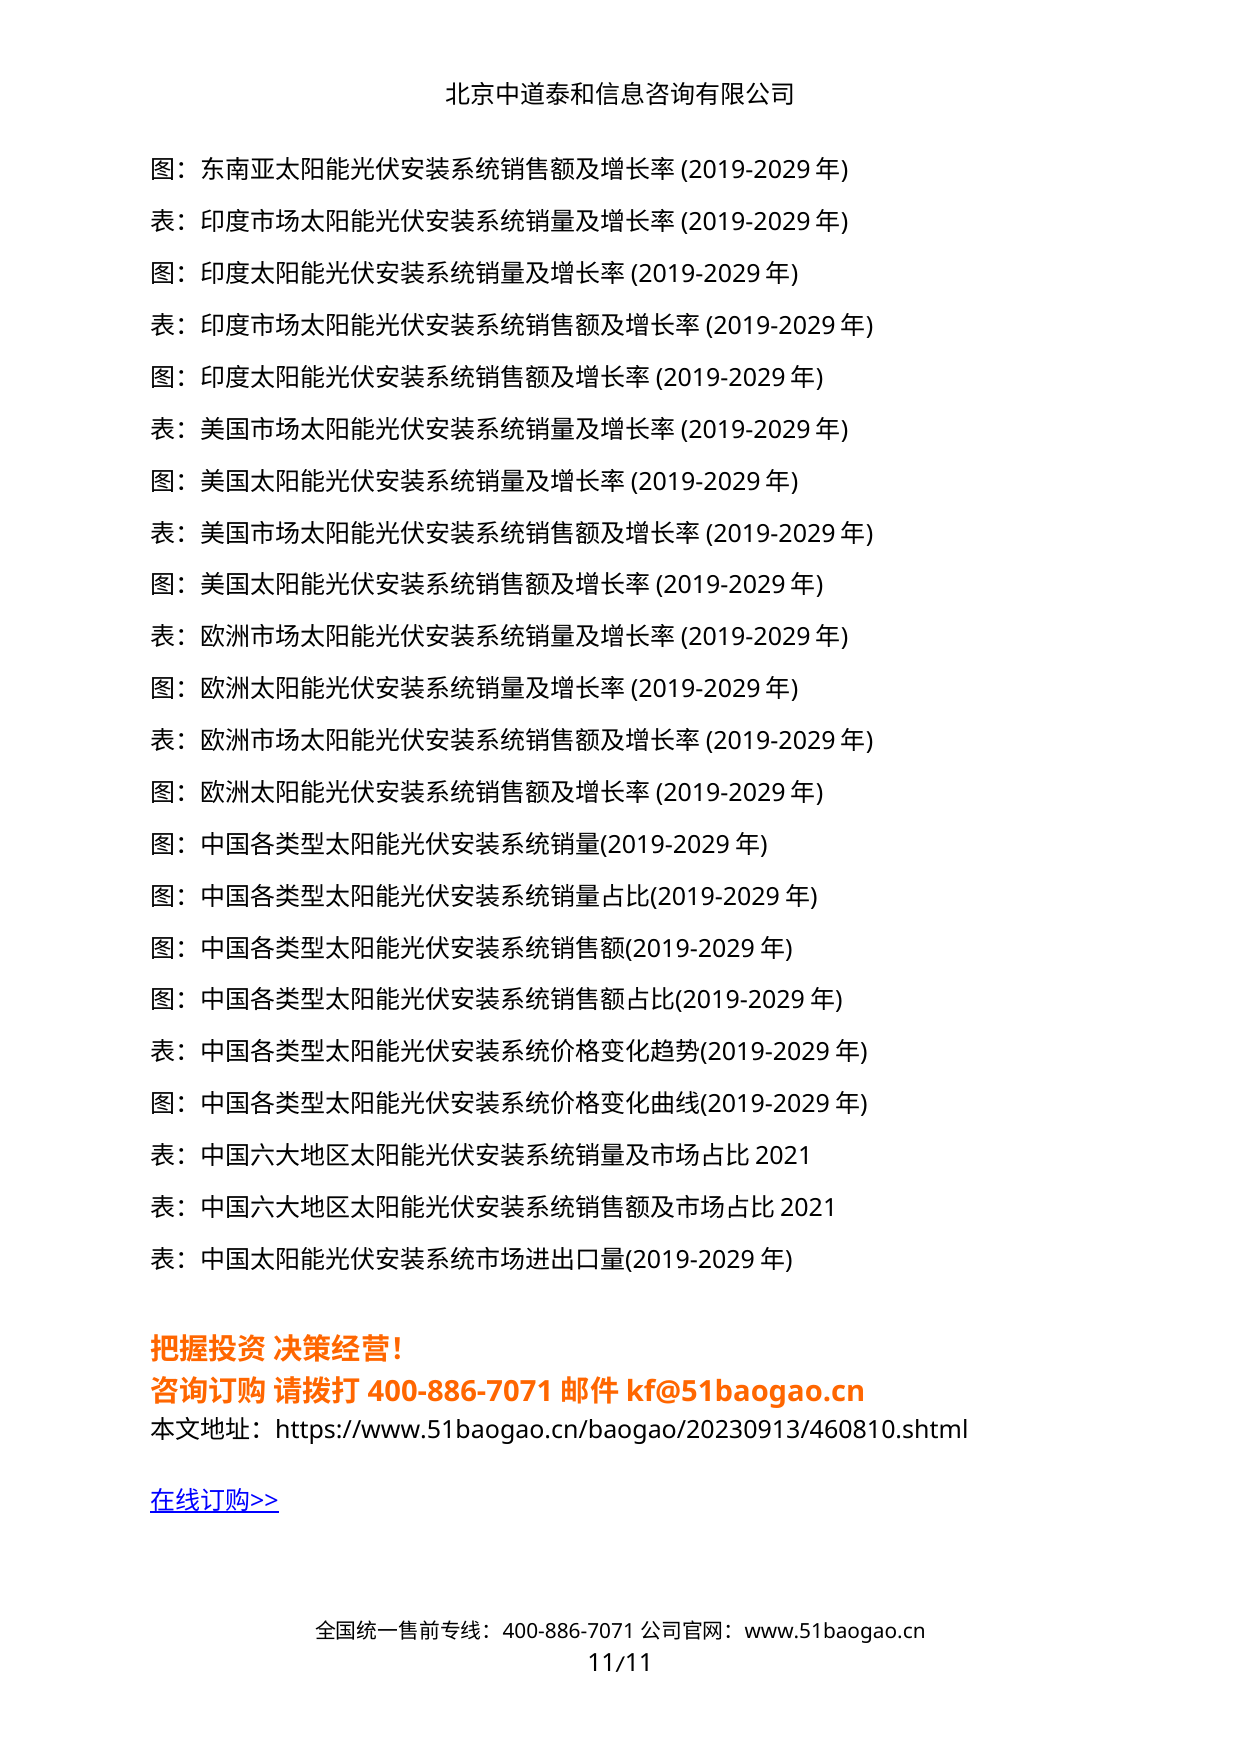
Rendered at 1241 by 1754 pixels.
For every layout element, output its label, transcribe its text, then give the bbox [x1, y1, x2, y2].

text 图：印度太阳能光伏安装系统销量及增长率 (2019-2029年) [150, 254, 1090, 290]
text 表：印度市场太阳能光伏安装系统销售额及增长率 (2019-2029年) [150, 306, 1090, 342]
text 图：欧洲太阳能光伏安装系统销售额及增长率 (2019-2029年) [150, 772, 1090, 809]
text 表：美国市场太阳能光伏安装系统销售额及增长率 (2019-2029年) [150, 513, 1090, 549]
text 图：欧洲太阳能光伏安装系统销量及增长率 (2019-2029年) [150, 669, 1090, 705]
text 图：印度太阳能光伏安装系统销售额及增长率 (2019-2029年) [150, 357, 1090, 394]
text 表：印度市场太阳能光伏安装系统销量及增长率 (2019-2029年) [150, 202, 1090, 238]
text 图：中国各类型太阳能光伏安装系统销量(2019-2029年) [150, 824, 1090, 861]
text 在线订购>> [150, 1446, 1090, 1517]
text 表：中国六大地区太阳能光伏安装系统销量及市场占比2021 [150, 1136, 1090, 1172]
text 图：中国各类型太阳能光伏安装系统价格变化曲线(2019-2029年) [150, 1084, 1090, 1120]
text 表：中国太阳能光伏安装系统市场进出口量(2019-2029年) [150, 1239, 1090, 1276]
text 表：欧洲市场太阳能光伏安装系统销量及增长率 (2019-2029年) [150, 617, 1090, 653]
text 表：欧洲市场太阳能光伏安装系统销售额及增长率 (2019-2029年) [150, 721, 1090, 757]
text 图：东南亚太阳能光伏安装系统销售额及增长率 (2019-2029年) [150, 150, 1090, 186]
text 表：中国六大地区太阳能光伏安装系统销售额及市场占比2021 [150, 1187, 1090, 1224]
text 图：中国各类型太阳能光伏安装系统销售额(2019-2029年) [150, 928, 1090, 964]
text 图：美国太阳能光伏安装系统销售额及增长率 (2019-2029年) [150, 565, 1090, 601]
text 把握投资 决策经营！咨询订购 请拨打 400-886-7071 邮件 kf@51baogao.cn本文地址：https://www.51baogao.cn/baogao/20230913/460810.shtml [150, 1291, 1090, 1446]
text 图：美国太阳能光伏安装系统销量及增长率 (2019-2029年) [150, 461, 1090, 497]
text 图：中国各类型太阳能光伏安装系统销售额占比(2019-2029年) [150, 980, 1090, 1016]
text 表：中国各类型太阳能光伏安装系统价格变化趋势(2019-2029年) [150, 1032, 1090, 1068]
text 图：中国各类型太阳能光伏安装系统销量占比(2019-2029年) [150, 876, 1090, 912]
text 表：美国市场太阳能光伏安装系统销量及增长率 (2019-2029年) [150, 409, 1090, 446]
